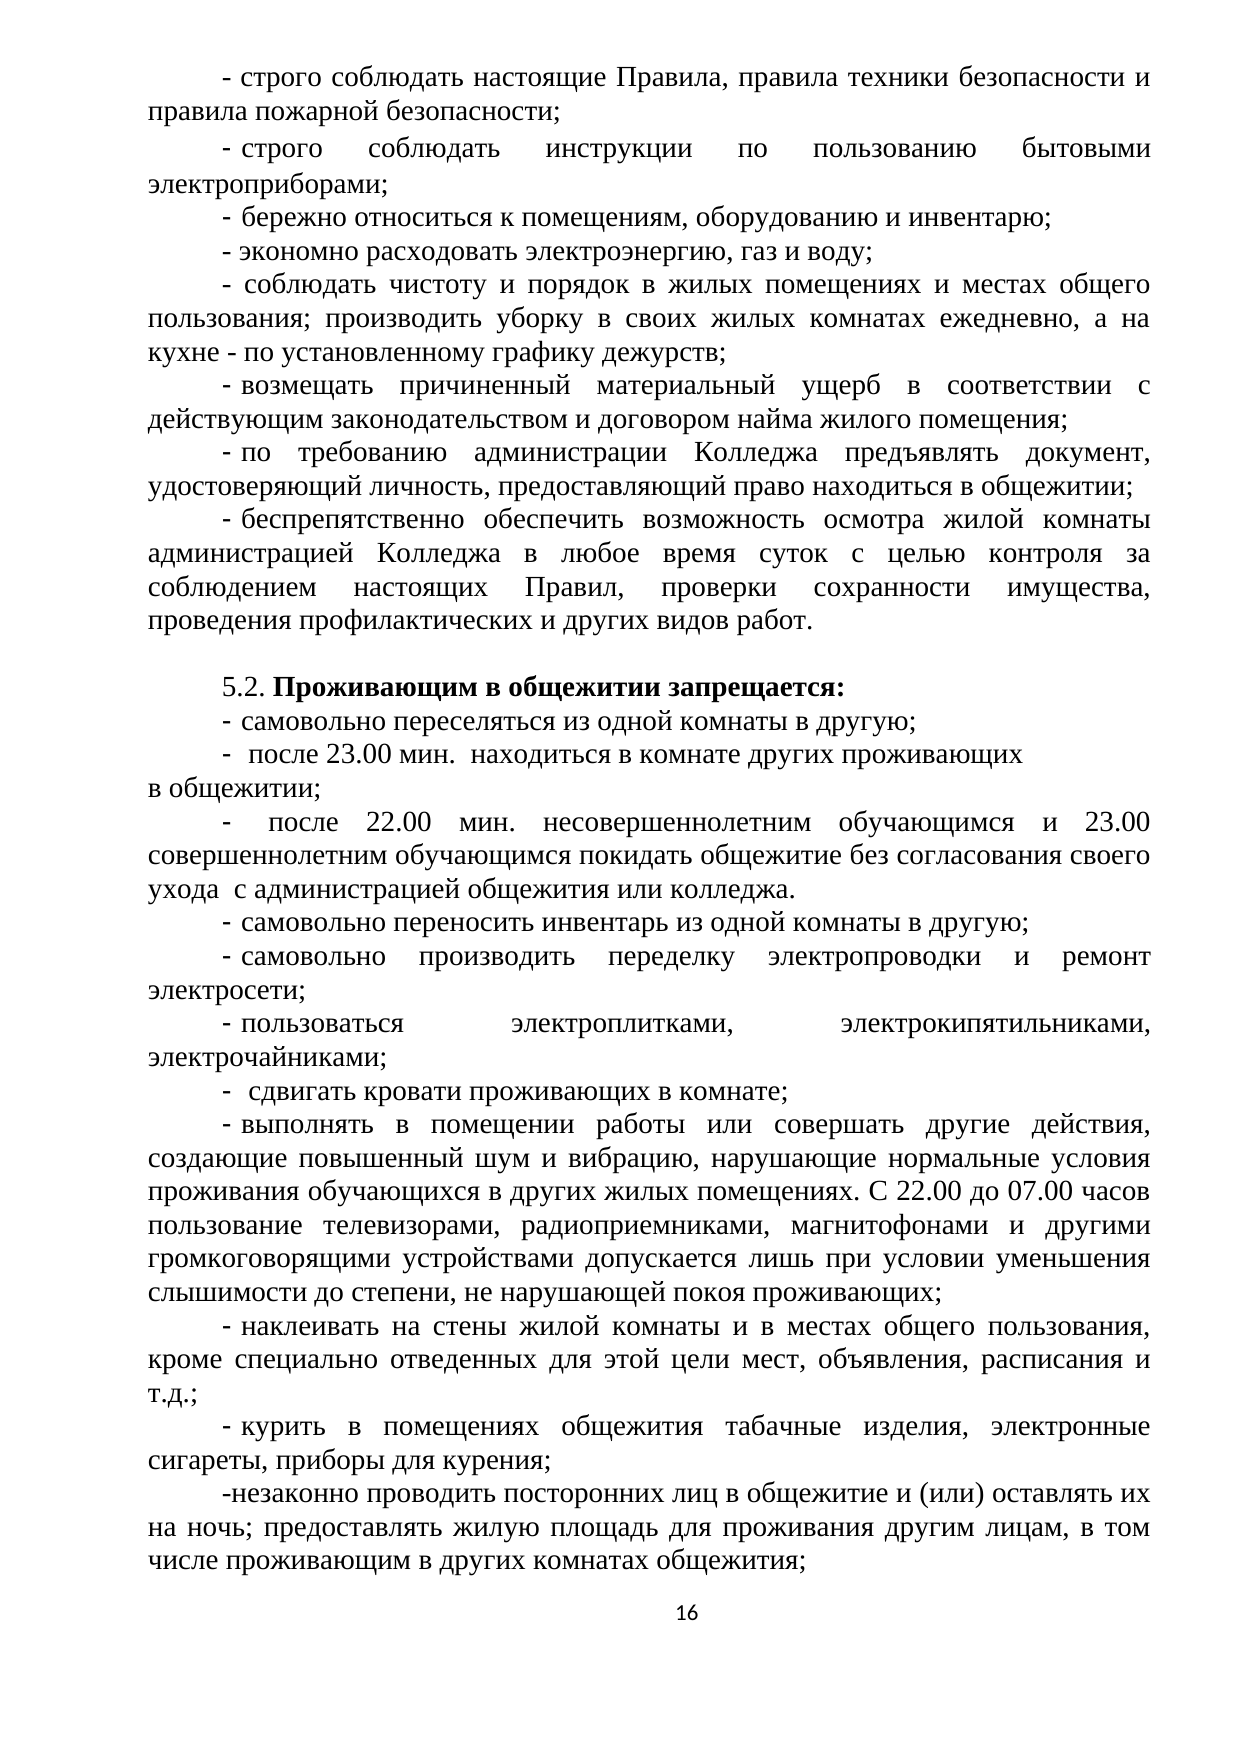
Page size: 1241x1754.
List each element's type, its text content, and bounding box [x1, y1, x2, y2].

list сдвигать кровати проживающих в комнате; [148, 1072, 1152, 1106]
list пользоваться электроплитками, электрокипятильниками, электрочайниками; [148, 1005, 1152, 1072]
list беспрепятственно обеспечить возможность осмотра жилой комнаты администрацией Колледжа в любое время суток с целью контроля за соблюдением настоящих Правил, проверки сохранности имущества, проведения профилактических и других видов работ. [148, 502, 1152, 636]
list самовольно производить переделку электропроводки и ремонт электросети; [148, 938, 1152, 1005]
list самовольно переносить инвентарь из одной комнаты в другую; [148, 904, 1152, 938]
text - экономно расходовать электроэнергию, газ и воду; [148, 233, 1152, 267]
text - строго соблюдать настоящие Правила, правила техники безопасности и правила пожарной безопасности; [148, 59, 1152, 126]
list по требованию администрации Колледжа предъявлять документ, удостоверяющий личность, предоставляющий право находиться в общежитии; [148, 434, 1152, 502]
text 5.2. Проживающим в общежитии запрещается: [148, 669, 1152, 703]
list после 23.00 мин. находиться в комнате других проживающих [148, 737, 1152, 770]
list возмещать причиненный материальный ущерб в соответствии с действующим законодательством и договором найма жилого помещения; [148, 367, 1152, 434]
text -незаконно проводить посторонних лиц в общежитие и (или) оставлять их на ночь; предоставлять жилую площадь для проживания другим лицам, в том числе проживающим в других комнатах общежития; [148, 1475, 1152, 1576]
text - соблюдать чистоту и порядок в жилых помещениях и местах общего пользования; производить уборку в своих жилых комнатах ежедневно, а на кухне - по установленному графику дежурств; [148, 267, 1152, 367]
list наклеивать на стены жилой комнаты и в местах общего пользования, кроме специально отведенных для этой цели мест, объявления, расписания и т.д.; [148, 1307, 1152, 1408]
text в общежитии; [148, 770, 1152, 804]
list строго соблюдать инструкции по пользованию бытовыми электроприборами; [148, 126, 1152, 199]
list курить в помещениях общежития табачные изделия, электронные сигареты, приборы для курения; [148, 1408, 1152, 1475]
list после 22.00 мин. несовершеннолетним обучающимся и 23.00 совершеннолетним обучающимся покидать общежитие без согласования своего ухода с администрацией общежития или колледжа. [148, 804, 1152, 904]
list выполнять в помещении работы или совершать другие действия, создающие повышенный шум и вибрацию, нарушающие нормальные условия проживания обучающихся в других жилых помещениях. С 22.00 до 07.00 часов пользование телевизорами, радиоприемниками, магнитофонами и другими громкоговорящими устройствами допускается лишь при условии уменьшения слышимости до степени, не нарушающей покоя проживающих; [148, 1106, 1152, 1307]
list бережно относиться к помещениям, оборудованию и инвентарю; [148, 199, 1152, 233]
list самовольно переселяться из одной комнаты в другую; [148, 703, 1152, 737]
